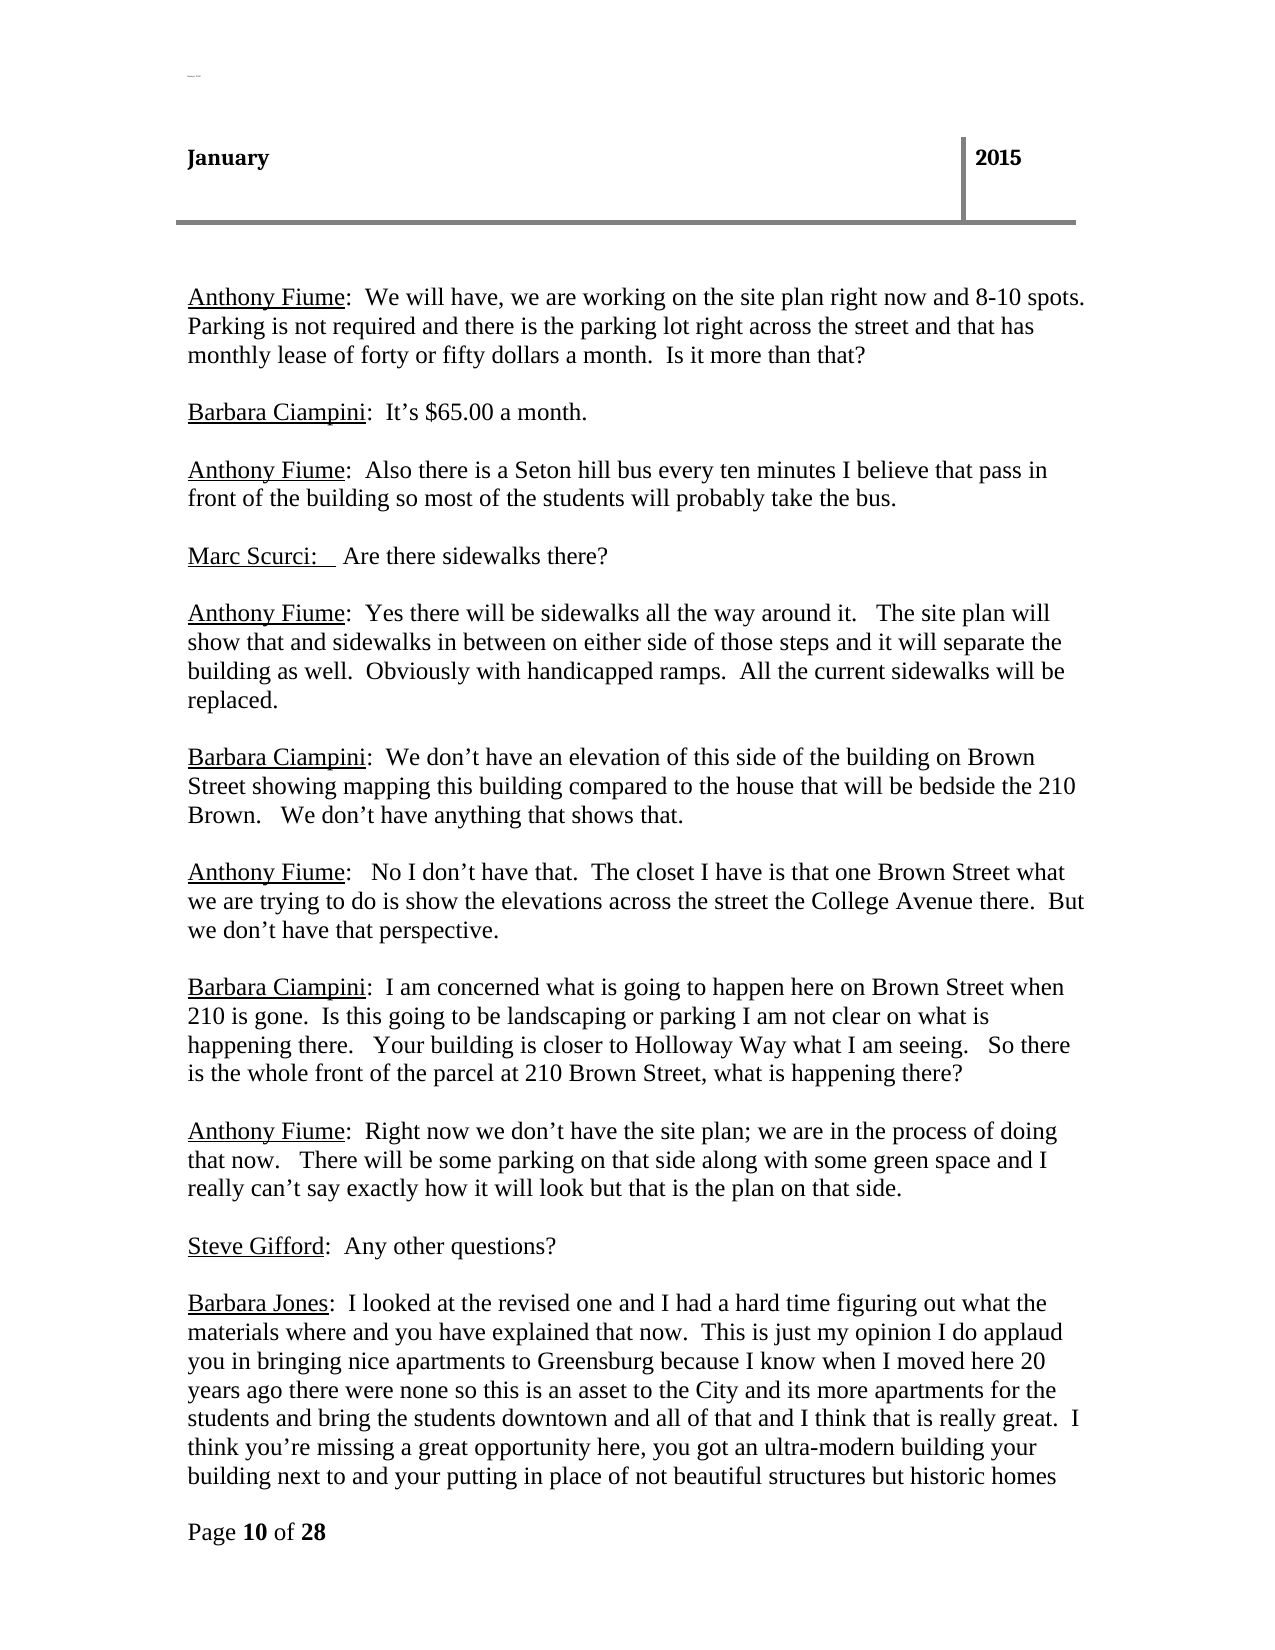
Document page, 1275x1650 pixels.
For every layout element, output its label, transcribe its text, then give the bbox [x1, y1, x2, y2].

text Barbara Ciampini: I am concerned what is going to happen here on Brown Street when 210 is gone. Is this going to be landscaping or parking I am not clear on what is happening there. Your building is closer to Holloway Way what I am seeing. So there is the whole front of the parcel at 210 Brown Street, what is happening there? [187, 972, 1087, 1087]
text Steve Gifford: Any other questions? [187, 1231, 1087, 1260]
text Anthony Fiume: Yes there will be sidewalks all the way around it. The site plan will show that and sidewalks in between on either side of those steps and it will separate the building as well. Obviously with handicapped ramps. All the current sidewalks will be replaced. [187, 598, 1087, 713]
text Barbara Ciampini: We don’t have an elevation of this side of the building on Brown Street showing mapping this building compared to the house that will be bedside the 210 Brown. We don’t have anything that shows that. [187, 742, 1087, 828]
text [187, 1288, 1087, 1490]
text Marc Scurci: Are there sidewalks there? [187, 541, 1087, 570]
text Anthony Fiume: No I don’t have that. The closet I have is that one Brown Street what we are trying to do is show the elevations across the street the College Avenue there. But we don’t have that perspective. [187, 857, 1087, 943]
text Barbara Ciampini: It’s $65.00 a month. [187, 397, 1087, 426]
text Anthony Fiume: We will have, we are working on the site plan right now and 8-10 spots. Parking is not required and there is the parking lot right across the street and that has monthly lease of forty or fifty dollars a month. Is it more than that? [187, 282, 1087, 368]
text Anthony Fiume: Also there is a Seton hill bus every ten minutes I believe that pass in front of the building so most of the students will probably take the bus. [187, 455, 1087, 512]
text Anthony Fiume: Right now we don’t have the site plan; we are in the process of doing that now. There will be some parking on that side along with some green space and I really can’t say exactly how it will look but that is the plan on that side. [187, 1116, 1087, 1202]
